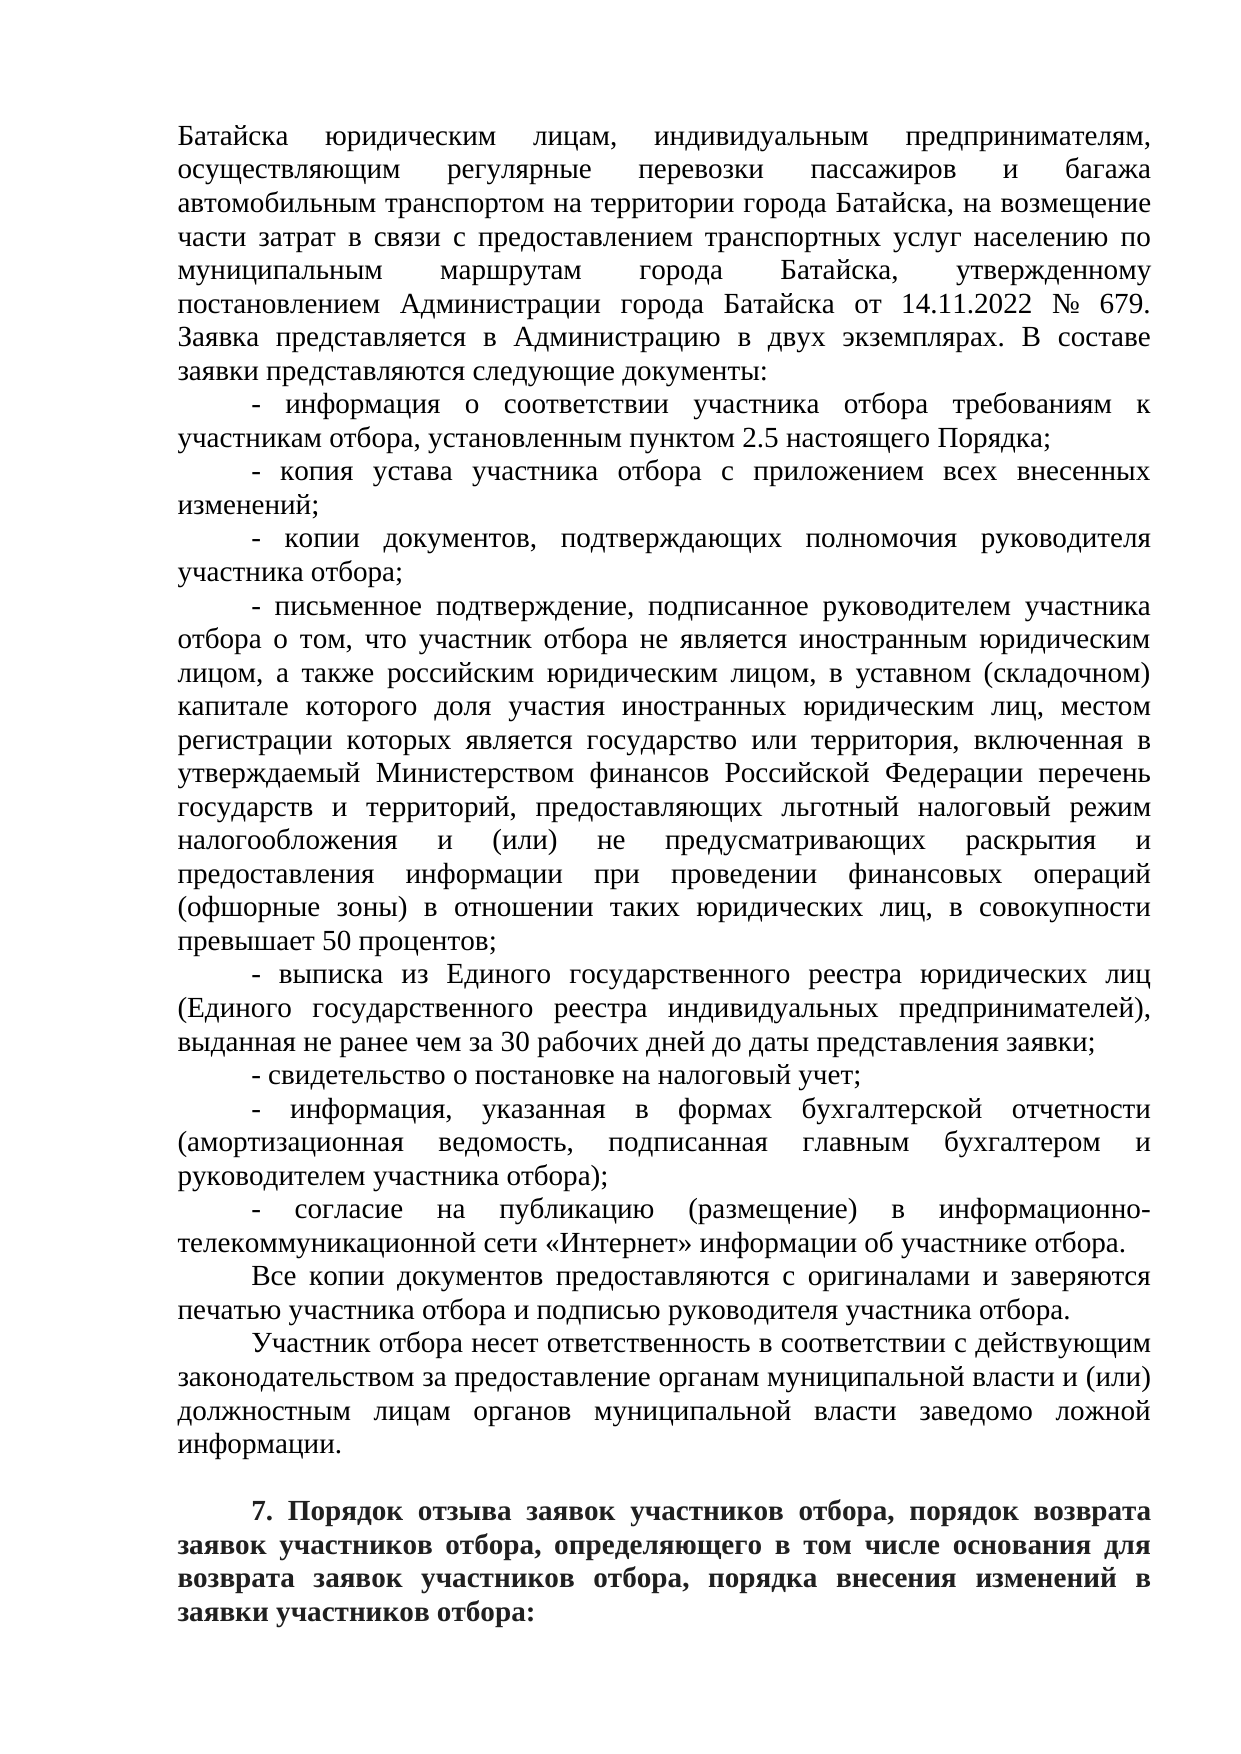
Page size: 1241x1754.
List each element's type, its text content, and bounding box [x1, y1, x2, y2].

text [177, 118, 1152, 386]
text - согласие на публикацию (размещение) в информационно-телекоммуникационной сети «Интернет» информации об участнике отбора. [177, 1191, 1152, 1258]
text - информация о соответствии участника отбора требованиям к участникам отбора, установленным пунктом 2.5 настоящего Порядка; [177, 386, 1152, 453]
text - копии документов, подтверждающих полномочия руководителя участника отбора; [177, 521, 1152, 588]
text 7. Порядок отзыва заявок участников отбора, порядок возврата заявок участников отбора, определяющего в том числе основания для возврата заявок участников отбора, порядка внесения изменений в заявки участников отбора: [177, 1493, 1152, 1627]
text Участник отбора несет ответственность в соответствии с действующим законодательством за предоставление органам муниципальной власти и (или) должностным лицам органов муниципальной власти заведомо ложной информации. [177, 1326, 1152, 1460]
text - копия устава участника отбора с приложением всех внесенных изменений; [177, 453, 1152, 521]
text - свидетельство о постановке на налоговый учет; [177, 1057, 1152, 1091]
text Все копии документов предоставляются с оригиналами и заверяются печатью участника отбора и подписью руководителя участника отбора. [177, 1258, 1152, 1326]
text - письменное подтверждение, подписанное руководителем участника отбора о том, что участник отбора не является иностранным юридическим лицом, а также российским юридическим лицом, в уставном (складочном) капитале которого доля участия иностранных юридическим лиц, местом регистрации которых является государство или территория, включенная в утверждаемый Министерством финансов Российской Федерации перечень государств и территорий, предоставляющих льготный налоговый режим налогообложения и (или) не предусматривающих раскрытия и предоставления информации при проведении финансовых операций (офшорные зоны) в отношении таких юридических лиц, в совокупности превышает 50 процентов; [177, 588, 1152, 957]
text - информация, указанная в формах бухгалтерской отчетности (амортизационная ведомость, подписанная главным бухгалтером и руководителем участника отбора); [177, 1091, 1152, 1191]
text - выписка из Единого государственного реестра юридических лиц (Единого государственного реестра индивидуальных предпринимателей), выданная не ранее чем за 30 рабочих дней до даты представления заявки; [177, 957, 1152, 1057]
